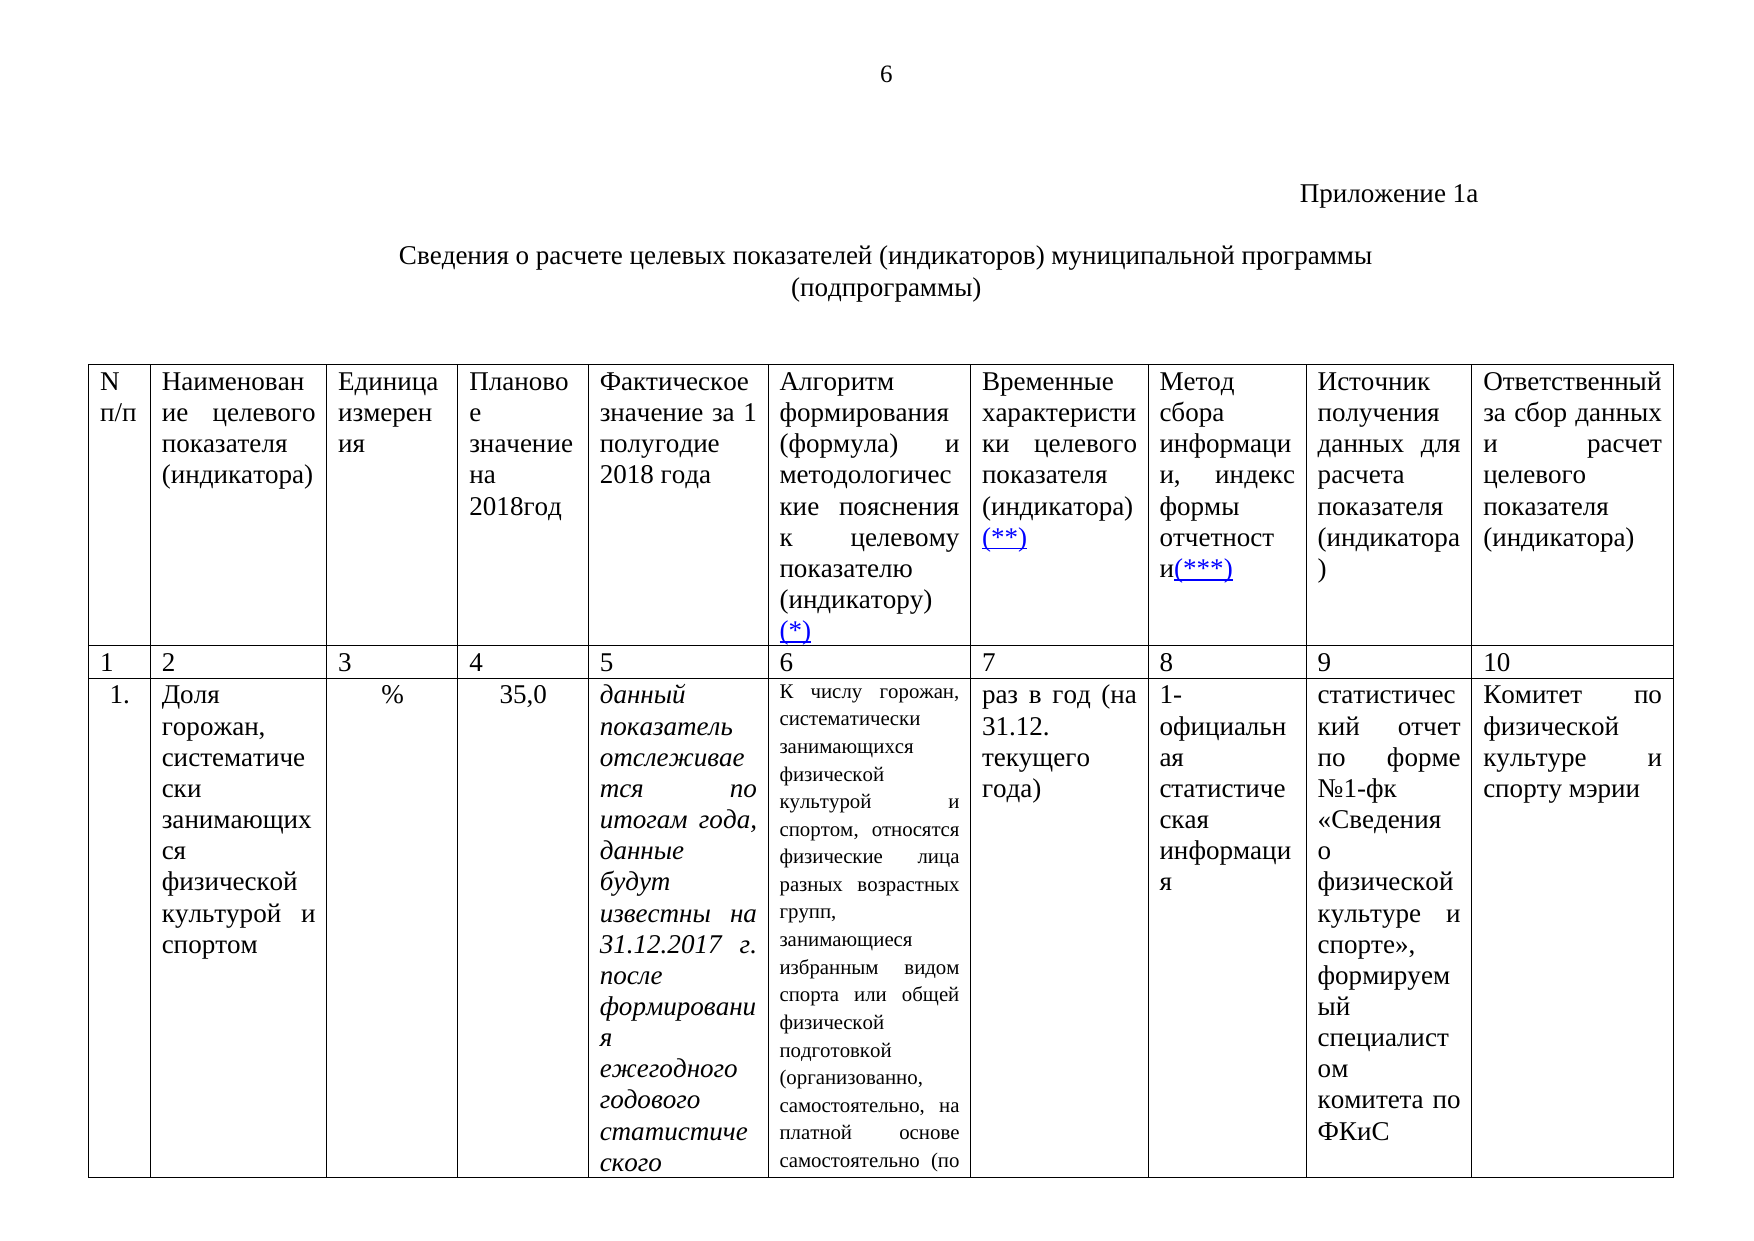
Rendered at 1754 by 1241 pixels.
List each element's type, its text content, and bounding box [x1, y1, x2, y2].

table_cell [1149, 679, 1306, 1177]
text Сведения о расчете целевых показателей (индикаторов) муниципальной программы [89, 239, 1683, 271]
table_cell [971, 679, 1148, 1177]
table_cell 3 [327, 646, 457, 678]
table_header Метод сбора информации, индекс формы отчетности(***) [1149, 365, 1306, 645]
table_header Фактическое значение за 1 полугодие 2018 года [589, 365, 768, 645]
table_header Единица измерения [327, 365, 457, 645]
table_cell 4 [458, 646, 588, 678]
table_cell 35,0 [458, 679, 588, 1177]
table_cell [589, 679, 768, 1177]
table_cell % [327, 679, 457, 1177]
table_header Временные характеристики целевого показателя (индикатора)(**) [971, 365, 1148, 645]
table_header Наименование целевого показателя (индикатора) [151, 365, 326, 645]
table_header Алгоритм формирования (формула) и методологические пояснения к целевому показателю (индикатору)(*) [769, 365, 970, 645]
table_cell 7 [971, 646, 1148, 678]
table_header Плановое значение на 2018год [458, 365, 588, 645]
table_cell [769, 679, 970, 1177]
text (подпрограммы) [89, 271, 1683, 302]
table_cell 5 [589, 646, 768, 678]
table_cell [1472, 679, 1673, 1177]
table_cell 6 [769, 646, 970, 678]
table_cell 1 [89, 646, 150, 678]
table_header Ответственный за сбор данных и расчет целевого показателя (индикатора) [1472, 365, 1673, 645]
table_cell 9 [1307, 646, 1471, 678]
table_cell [1307, 679, 1471, 1177]
table_cell 8 [1149, 646, 1306, 678]
table_cell 2 [151, 646, 326, 678]
table_header Источник получения данных для расчета показателя (индикатора) [1307, 365, 1471, 645]
table_cell 1. [89, 679, 150, 1177]
table_header N п/п [89, 365, 150, 645]
text Приложение 1а [89, 177, 1683, 208]
table_cell 10 [1472, 646, 1673, 678]
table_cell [151, 679, 326, 1177]
